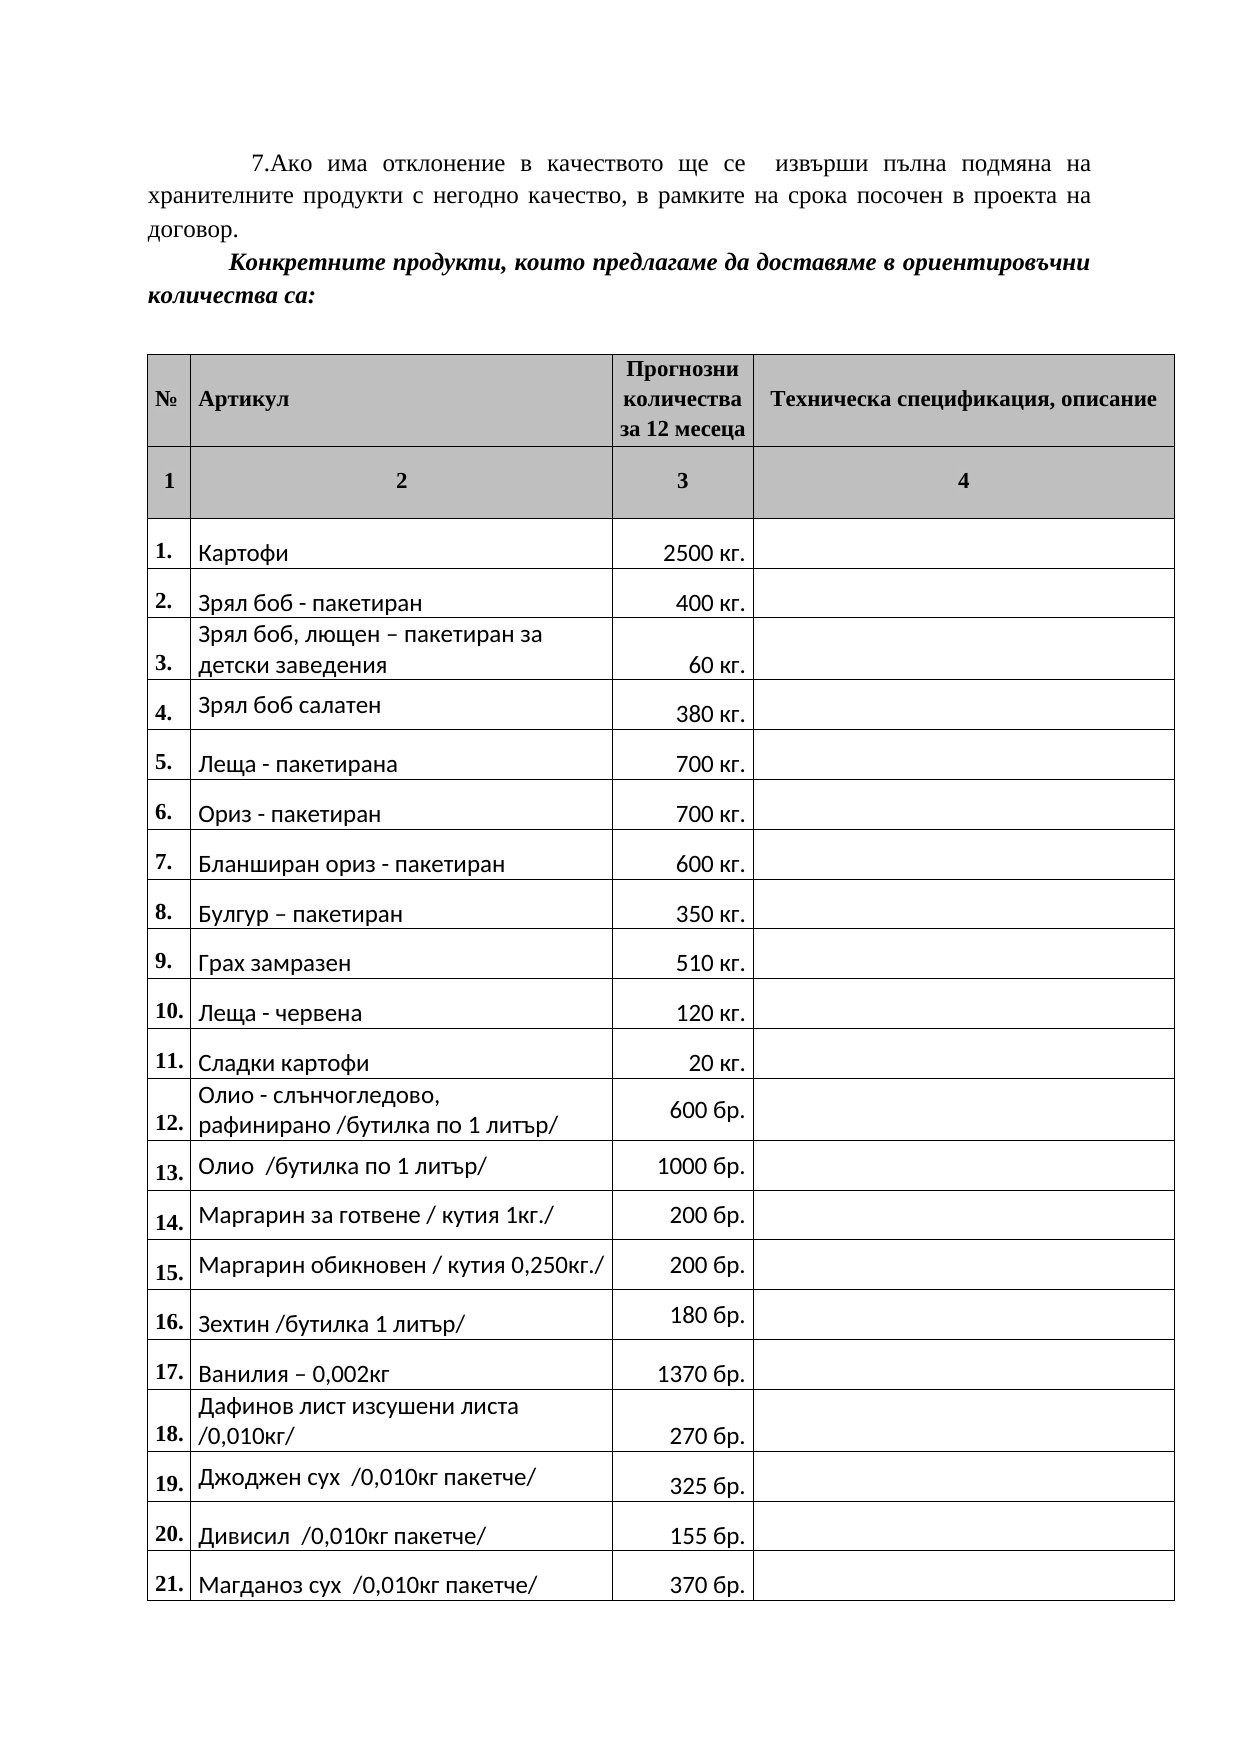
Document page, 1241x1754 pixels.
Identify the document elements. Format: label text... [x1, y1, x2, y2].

table_cell Дафинов лист изсушени листа /0,010кг/ [191, 1390, 612, 1451]
table_cell 13. [148, 1141, 190, 1189]
table_cell 10. [148, 979, 190, 1028]
table_cell 9. [148, 929, 190, 978]
table_cell 270 бр. [613, 1390, 753, 1451]
table_cell [754, 569, 1174, 617]
table_cell [754, 730, 1174, 779]
table_cell Джоджен сух /0,010кг пакетче/ [191, 1452, 612, 1501]
table_cell 16. [148, 1290, 190, 1339]
table_cell [754, 1340, 1174, 1389]
table_cell 19. [148, 1452, 190, 1501]
table_cell 2 [191, 447, 612, 518]
table_cell Зрял боб - пакетиран [191, 569, 612, 617]
table_cell 15. [148, 1240, 190, 1289]
table_cell [754, 680, 1174, 729]
table_cell 6. [148, 780, 190, 829]
table_cell 600 кг. [613, 830, 753, 878]
table_cell 21. [148, 1551, 190, 1600]
table_cell Грах замразен [191, 929, 612, 978]
table_cell [754, 830, 1174, 878]
table_cell [754, 1551, 1174, 1600]
table_cell 700 кг. [613, 780, 753, 829]
table_cell [754, 929, 1174, 978]
table_header № [148, 355, 190, 446]
table_cell Маргарин за готвене / кутия 1кг./ [191, 1191, 612, 1239]
table_cell 17. [148, 1340, 190, 1389]
table_cell [754, 1141, 1174, 1189]
table_cell Олио - слънчогледово, рафинирано /бутилка по 1 литър/ [191, 1079, 612, 1140]
table_cell [754, 880, 1174, 928]
table_header Прогнозни количества за 12 месеца [613, 355, 753, 446]
table_cell 3 [613, 447, 753, 518]
table_cell Ванилия – 0,002кг [191, 1340, 612, 1389]
table_cell [754, 1502, 1174, 1550]
table_cell 380 кг. [613, 680, 753, 729]
table_cell 200 бр. [613, 1240, 753, 1289]
table_cell Дивисил /0,010кг пакетче/ [191, 1502, 612, 1550]
table_cell 11. [148, 1029, 190, 1078]
table_cell 400 кг. [613, 569, 753, 617]
table_cell 370 бр. [613, 1551, 753, 1600]
table_cell 1. [148, 519, 190, 567]
table_cell 4. [148, 680, 190, 729]
table_cell 20. [148, 1502, 190, 1550]
table_cell Магданоз сух /0,010кг пакетче/ [191, 1551, 612, 1600]
table_cell 18. [148, 1390, 190, 1451]
table_cell [754, 979, 1174, 1028]
table_cell [754, 1290, 1174, 1339]
table_cell 4 [754, 447, 1174, 518]
table_cell 60 кг. [613, 618, 753, 679]
table_cell 155 бр. [613, 1502, 753, 1550]
table_cell 2500 кг. [613, 519, 753, 567]
table_cell 14. [148, 1191, 190, 1239]
table_cell [754, 780, 1174, 829]
table_cell 1 [148, 447, 190, 518]
table_cell 510 кг. [613, 929, 753, 978]
table_cell Бланширан ориз - пакетиран [191, 830, 612, 878]
table_cell [754, 1240, 1174, 1289]
table_cell Леща - червена [191, 979, 612, 1028]
table_cell [754, 1079, 1174, 1140]
table_cell 1000 бр. [613, 1141, 753, 1189]
table_cell 5. [148, 730, 190, 779]
table_cell 700 кг. [613, 730, 753, 779]
table_cell Картофи [191, 519, 612, 567]
table_cell Олио /бутилка по 1 литър/ [191, 1141, 612, 1189]
table_cell 350 кг. [613, 880, 753, 928]
table_cell 7. [148, 830, 190, 878]
table_cell Булгур – пакетиран [191, 880, 612, 928]
table_cell 200 бр. [613, 1191, 753, 1239]
table_cell Маргарин обикновен / кутия 0,250кг./ [191, 1240, 612, 1289]
text 7.Ако има отклонение в качеството ще се извърши пълна подмяна на хранителните продукти с негодно качество, в рамките на срока посочен в проекта на договор. [148, 148, 1093, 242]
table_cell [754, 1191, 1174, 1239]
table_cell Зехтин /бутилка 1 литър/ [191, 1290, 612, 1339]
table_cell [754, 1029, 1174, 1078]
table_cell Леща - пакетирана [191, 730, 612, 779]
table_cell 1370 бр. [613, 1340, 753, 1389]
table_header Техническа спецификация, описание [754, 355, 1174, 446]
table_cell 20 кг. [613, 1029, 753, 1078]
table_cell 180 бр. [613, 1290, 753, 1339]
table_cell 600 бр. [613, 1079, 753, 1140]
table_cell Зрял боб салатен [191, 680, 612, 729]
table_cell [754, 1390, 1174, 1451]
table_cell 3. [148, 618, 190, 679]
table_cell Зрял боб, лющен – пакетиран за детски заведения [191, 618, 612, 679]
table_cell [754, 618, 1174, 679]
table_cell 325 бр. [613, 1452, 753, 1501]
table_cell [754, 1452, 1174, 1501]
table_header Артикул [191, 355, 612, 446]
table_cell [754, 519, 1174, 567]
table_cell 12. [148, 1079, 190, 1140]
text Конкретните продукти, които предлагаме да доставяме в ориентировъчни количества са: [148, 247, 1093, 308]
table_cell Ориз - пакетиран [191, 780, 612, 829]
table_cell Сладки картофи [191, 1029, 612, 1078]
table_cell 2. [148, 569, 190, 617]
table_cell 120 кг. [613, 979, 753, 1028]
table_cell 8. [148, 880, 190, 928]
